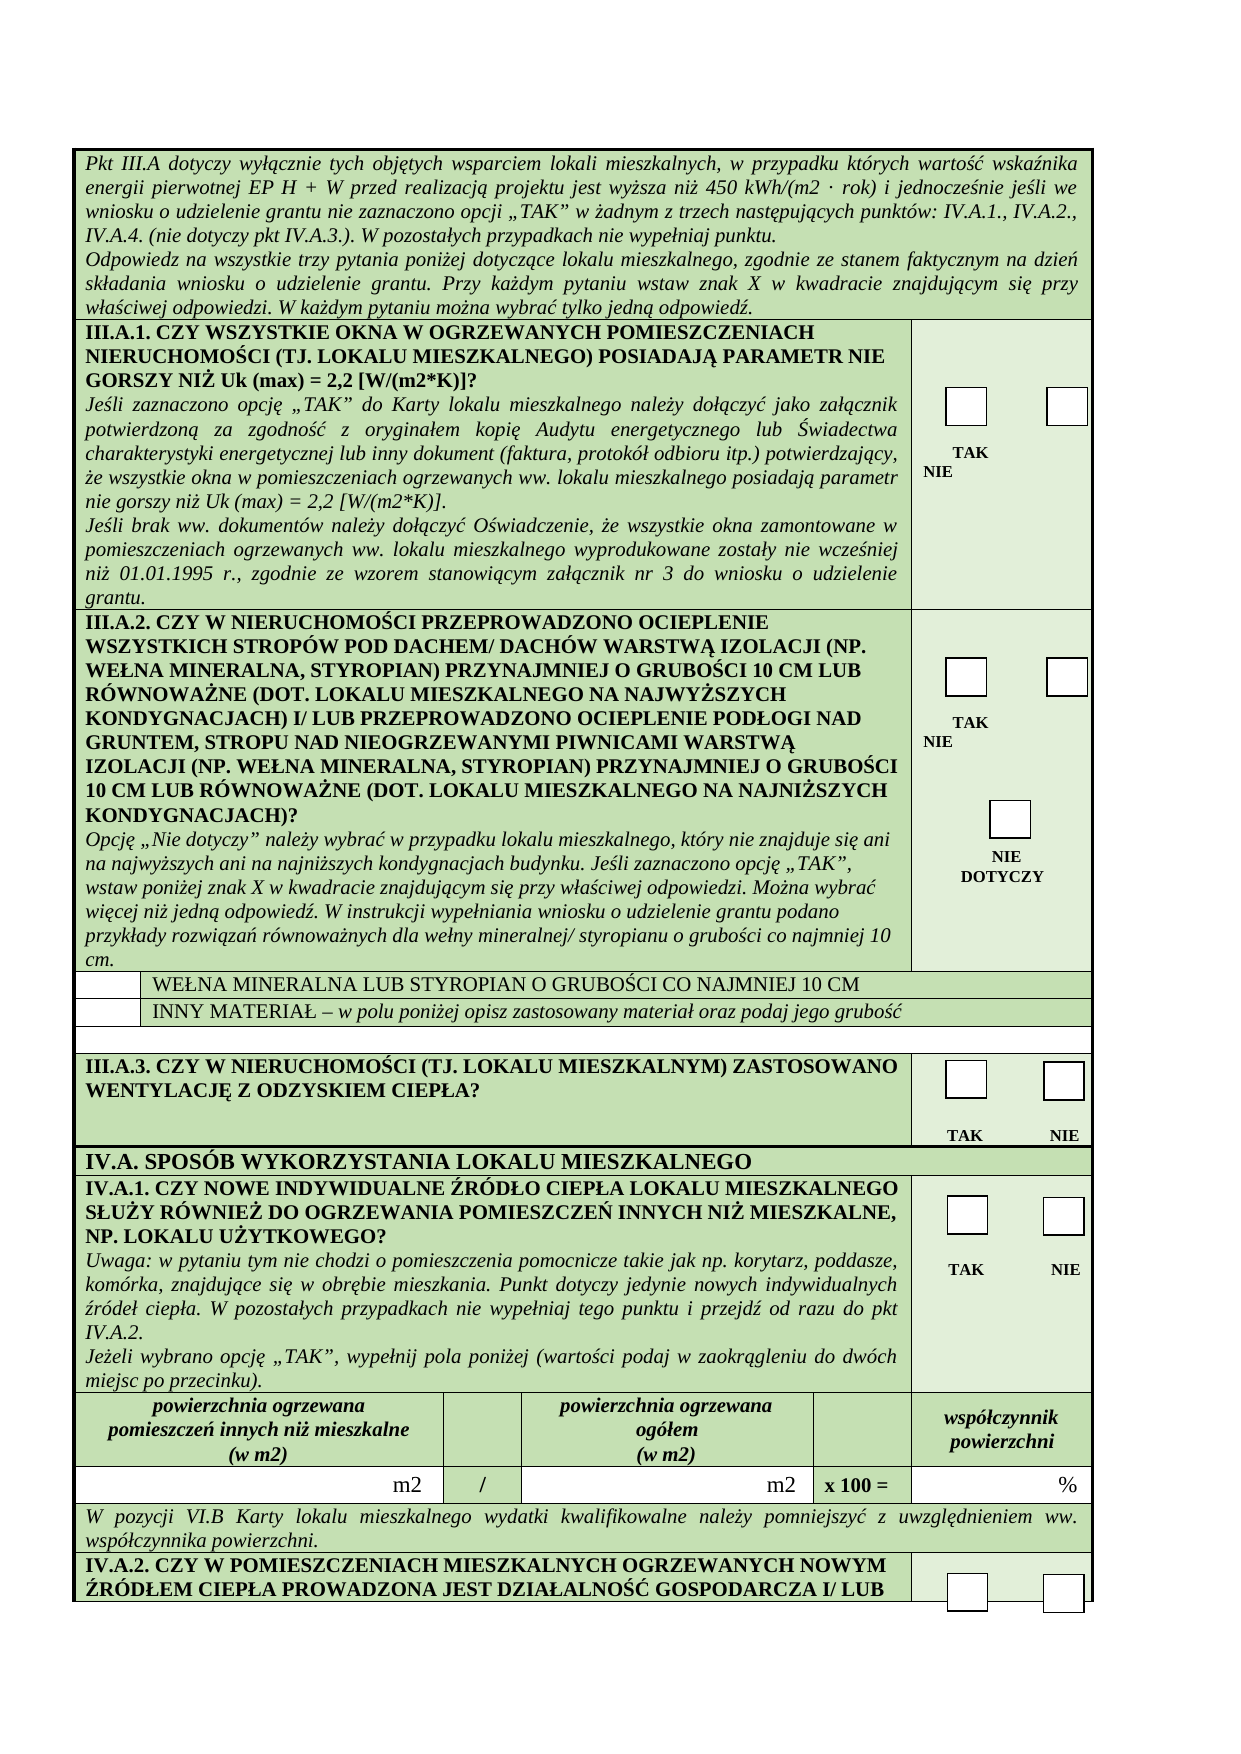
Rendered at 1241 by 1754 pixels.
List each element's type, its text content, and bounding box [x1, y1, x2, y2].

table_cell IV.A. SPOSÓB WYKORZYSTANIA LOKALU MIESZKALNEGO [76, 1148, 1091, 1175]
table_cell TAK NIE [912, 1553, 1091, 1601]
table_cell [76, 1027, 1091, 1053]
table_cell TAK NIE [912, 320, 1091, 609]
table_cell TAK NIE [912, 1176, 1091, 1392]
table_cell [76, 999, 140, 1026]
table_cell [444, 1393, 521, 1466]
table_cell IV.A.1. CZY NOWE INDYWIDUALNE ŹRÓDŁO CIEPŁA LOKALU MIESZKALNEGO SŁUŻY RÓWNIEŻ DO OGRZEWANIA POMIESZCZEŃ INNYCH NIŻ MIESZKALNE, NP. LOKALU UŻYTKOWEGO? Uwaga: w pytaniu tym nie chodzi o pomieszczenia pomocnicze takie jak np. korytarz, poddasze, komórka, znajdujące się w obrębie mieszkania. Punkt dotyczy jedynie nowych indywidualnych źródeł ciepła. W pozostałych przypadkach nie wypełniaj tego punktu i przejdź od razu do pkt IV.A.2. Jeżeli wybrano opcję „TAK”, wypełnij pola poniżej (wartości podaj w zaokrągleniu do dwóch miejsc po przecinku). [76, 1176, 911, 1392]
table_cell x 100 = [814, 1467, 911, 1503]
table_cell [814, 1393, 911, 1466]
table_cell TAK NIE [912, 1054, 1091, 1145]
table_cell TAK NIE NIE DOTYCZY [912, 610, 1091, 971]
table_cell powierzchnia ogrzewana ogółem (w m2) [522, 1393, 813, 1466]
table_cell współczynnik powierzchni [912, 1393, 1091, 1466]
table_cell III.A.2. CZY W NIERUCHOMOŚCI PRZEPROWADZONO OCIEPLENIE WSZYSTKICH STROPÓW POD DACHEM/ DACHÓW WARSTWĄ IZOLACJI (NP. WEŁNA MINERALNA, STYROPIAN) PRZYNAJMNIEJ O GRUBOŚCI 10 CM LUB RÓWNOWAŻNE (DOT. LOKALU MIESZKALNEGO NA NAJWYŻSZYCH KONDYGNACJACH) I/ LUB PRZEPROWADZONO OCIEPLENIE PODŁOGI NAD GRUNTEM, STROPU NAD NIEOGRZEWANYMI PIWNICAMI WARSTWĄ IZOLACJI (NP. WEŁNA MINERALNA, STYROPIAN) PRZYNAJMNIEJ O GRUBOŚCI 10 CM LUB RÓWNOWAŻNE (DOT. LOKALU MIESZKALNEGO NA NAJNIŻSZYCH KONDYGNACJACH)? Opcję „Nie dotyczy” należy wybrać w przypadku lokalu mieszkalnego, który nie znajduje się ani na najwyższych ani na najniższych kondygnacjach budynku. Jeśli zaznaczono opcję „TAK”, wstaw poniżej znak X w kwadracie znajdującym się przy właściwej odpowiedzi. Można wybrać więcej niż jedną odpowiedź. W instrukcji wypełniania wniosku o udzielenie grantu podano przykłady rozwiązań równoważnych dla wełny mineralnej/ styropianu o grubości co najmniej 10 cm. [76, 610, 911, 971]
table_cell % [912, 1467, 1091, 1503]
table_cell / [444, 1467, 521, 1503]
table_cell INNY MATERIAŁ – w polu poniżej opisz zastosowany materiał oraz podaj jego grubość [141, 999, 1091, 1026]
table_cell III.A.3. CZY W NIERUCHOMOŚCI (TJ. LOKALU MIESZKALNYM) ZASTOSOWANO WENTYLACJĘ Z ODZYSKIEM CIEPŁA? [76, 1054, 911, 1145]
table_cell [76, 151, 1091, 319]
table_cell m2 [76, 1467, 443, 1503]
table_cell III.A.1. CZY WSZYSTKIE OKNA W OGRZEWANYCH POMIESZCZENIACH NIERUCHOMOŚCI (TJ. LOKALU MIESZKALNEGO) POSIADAJĄ PARAMETR NIE GORSZY NIŻ Uk (max) = 2,2 [W/(m2*K)]? Jeśli zaznaczono opcję „TAK” do Karty lokalu mieszkalnego należy dołączyć jako załącznik potwierdzoną za zgodność z oryginałem kopię Audytu energetycznego lub Świadectwa charakterystyki energetycznej lub inny dokument (faktura, protokół odbioru itp.) potwierdzający, że wszystkie okna w pomieszczeniach ogrzewanych ww. lokalu mieszkalnego posiadają parametr nie gorszy niż Uk (max) = 2,2 [W/(m2*K)]. Jeśli brak ww. dokumentów należy dołączyć Oświadczenie, że wszystkie okna zamontowane w pomieszczeniach ogrzewanych ww. lokalu mieszkalnego wyprodukowane zostały nie wcześniej niż 01.01.1995 r., zgodnie ze wzorem stanowiącym załącznik nr 3 do wniosku o udzielenie grantu. [76, 320, 911, 609]
table_cell W pozycji VI.B Karty lokalu mieszkalnego wydatki kwalifikowalne należy pomniejszyć z uwzględnieniem ww. współczynnika powierzchni. [76, 1504, 1091, 1552]
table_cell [76, 1553, 911, 1601]
table_cell [76, 972, 140, 998]
table_cell m2 [522, 1467, 813, 1503]
table_cell powierzchnia ogrzewana pomieszczeń innych niż mieszkalne (w m2) [76, 1393, 443, 1466]
table_cell WEŁNA MINERALNA LUB STYROPIAN O GRUBOŚCI CO NAJMNIEJ 10 CM [141, 972, 1091, 998]
